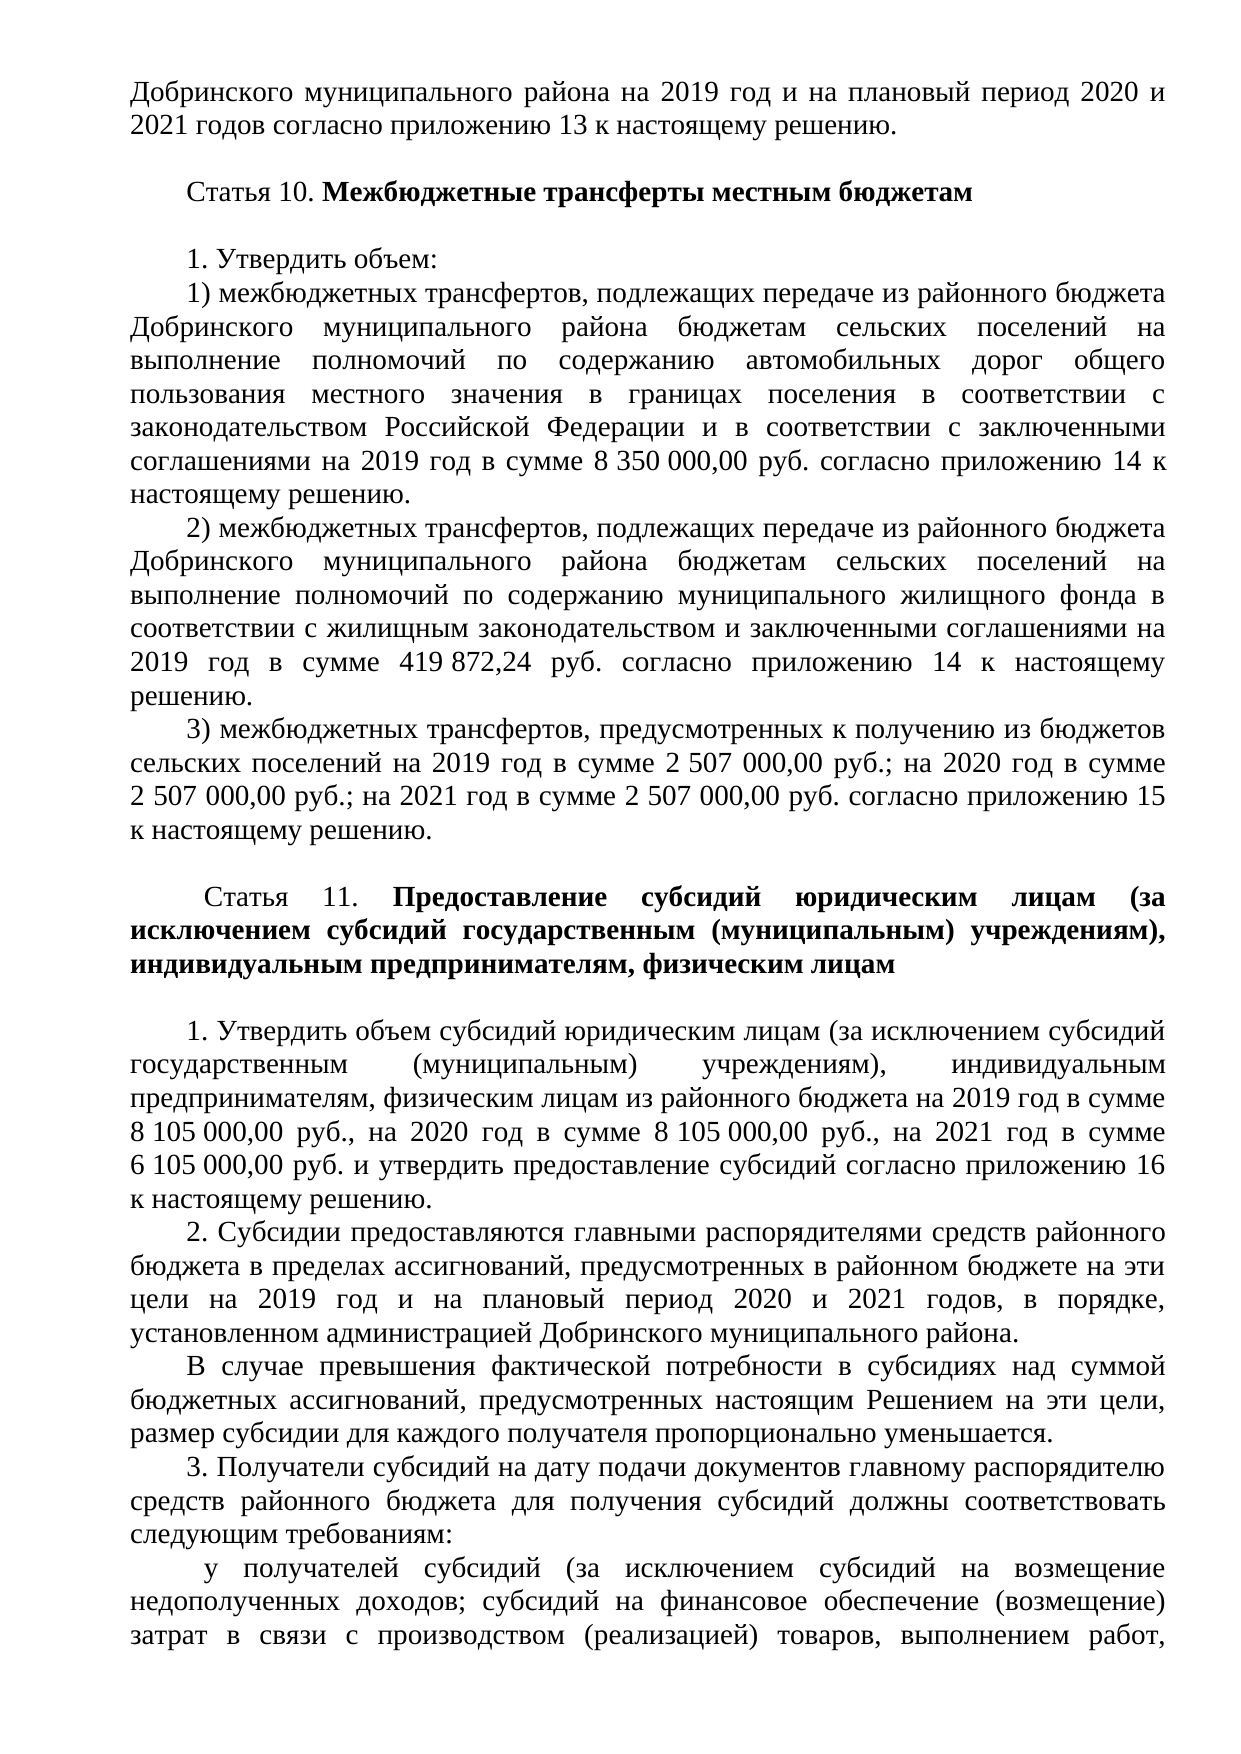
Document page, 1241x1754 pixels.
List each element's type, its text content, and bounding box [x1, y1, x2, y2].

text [130, 74, 1166, 141]
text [130, 1550, 1166, 1650]
text 2) межбюджетных трансфертов, подлежащих передаче из районного бюджета Добринского муниципального района бюджетам сельских поселений на выполнение полномочий по содержанию муниципального жилищного фонда в соответствии с жилищным законодательством и заключенными соглашениями на 2019 год в сумме 419 872,24 руб. согласно приложению 14 к настоящему решению. [130, 510, 1166, 711]
text Статья 11. Предоставление субсидий юридическим лицам (за исключением субсидий государственным (муниципальным) учреждениям), индивидуальным предпринимателям, физическим лицам [130, 879, 1166, 979]
text 2. Субсидии предоставляются главными распорядителями средств районного бюджета в пределах ассигнований, предусмотренных в районном бюджете на эти цели на 2019 год и на плановый период 2020 и 2021 годов, в порядке, установленном администрацией Добринского муниципального района. [130, 1214, 1166, 1348]
text 1. Утвердить объем субсидий юридическим лицам (за исключением субсидий государственным (муниципальным) учреждениям), индивидуальным предпринимателям, физическим лицам из районного бюджета на 2019 год в сумме 8 105 000,00 руб., на 2020 год в сумме 8 105 000,00 руб., на 2021 год в сумме 6 105 000,00 руб. и утвердить предоставление субсидий согласно приложению 16 к настоящему решению. [130, 1013, 1166, 1214]
text 1. Утвердить объем: [130, 242, 1166, 275]
text Статья 10. Межбюджетные трансферты местным бюджетам [130, 174, 1166, 208]
text 3) межбюджетных трансфертов, предусмотренных к получению из бюджетов сельских поселений на 2019 год в сумме 2 507 000,00 руб.; на 2020 год в сумме 2 507 000,00 руб.; на 2021 год в сумме 2 507 000,00 руб. согласно приложению 15 к настоящему решению. [130, 711, 1166, 845]
text 3. Получатели субсидий на дату подачи документов главному распорядителю средств районного бюджета для получения субсидий должны соответствовать следующим требованиям: [130, 1449, 1166, 1550]
text 1) межбюджетных трансфертов, подлежащих передаче из районного бюджета Добринского муниципального района бюджетам сельских поселений на выполнение полномочий по содержанию автомобильных дорог общего пользования местного значения в границах поселения в соответствии с законодательством Российской Федерации и в соответствии с заключенными соглашениями на 2019 год в сумме 8 350 000,00 руб. согласно приложению 14 к настоящему решению. [130, 275, 1166, 510]
text В случае превышения фактической потребности в субсидиях над суммой бюджетных ассигнований, предусмотренных настоящим Решением на эти цели, размер субсидии для каждого получателя пропорционально уменьшается. [130, 1348, 1166, 1449]
